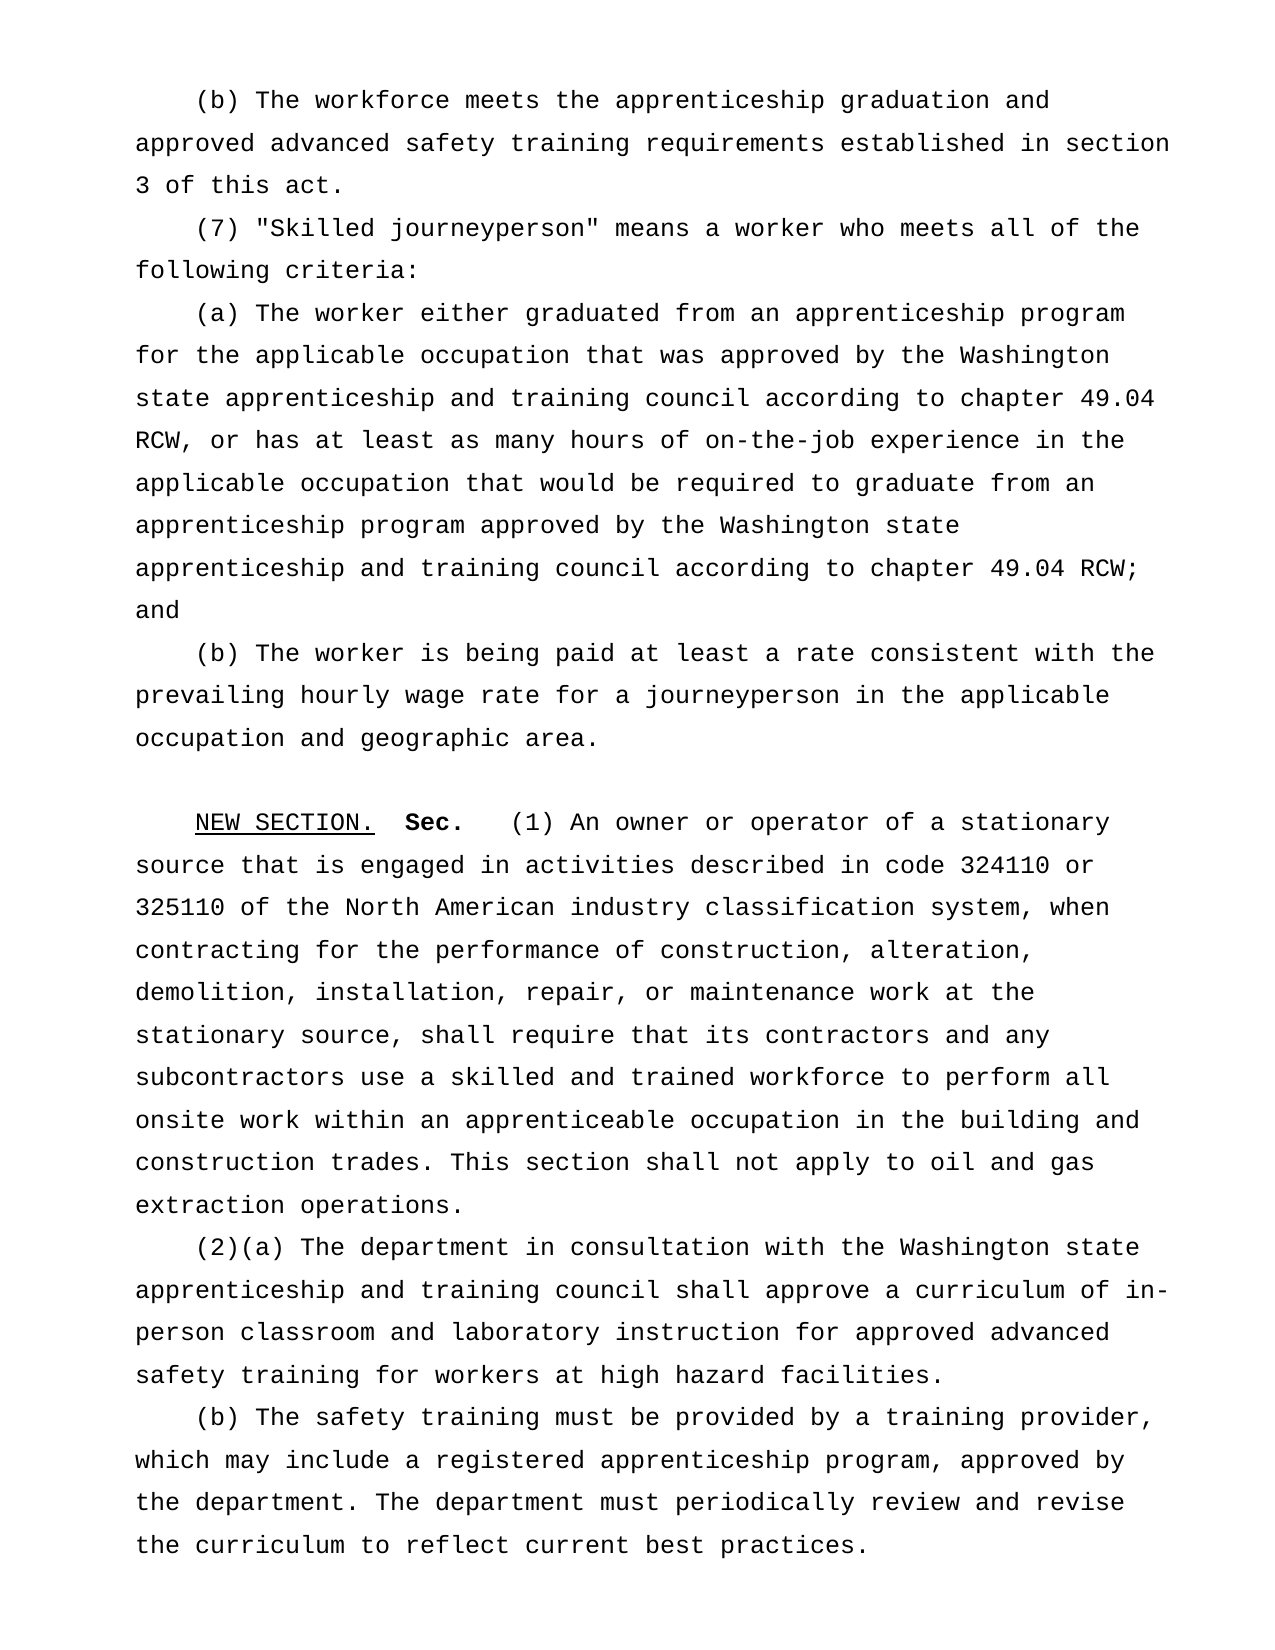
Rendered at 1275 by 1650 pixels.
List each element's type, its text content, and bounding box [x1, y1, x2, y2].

text NEW SECTION. Sec. (1) An owner or operator of a stationary source that is engaged in activities described in code 324110 or 325110 of the North American industry classification system, when contracting for the performance of construction, alteration, demolition, installation, repair, or maintenance work at the stationary source, shall require that its contractors and any subcontractors use a skilled and trained workforce to perform all onsite work within an apprenticeable occupation in the building and construction trades. This section shall not apply to oil and gas extraction operations. [135, 797, 1170, 1222]
text (b) The worker is being paid at least a rate consistent with the prevailing hourly wage rate for a journeyperson in the applicable occupation and geographic area. [135, 627, 1170, 755]
text (b) The safety training must be provided by a training provider, which may include a registered apprenticeship program, approved by the department. The department must periodically review and revise the curriculum to reflect current best practices. [135, 1392, 1170, 1562]
text (b) The workforce meets the apprenticeship graduation and approved advanced safety training requirements established in section 3 of this act. [135, 75, 1170, 202]
text (a) The worker either graduated from an apprenticeship program for the applicable occupation that was approved by the Washington state apprenticeship and training council according to chapter 49.04 RCW, or has at least as many hours of on-the-job experience in the applicable occupation that would be required to graduate from an apprenticeship program approved by the Washington state apprenticeship and training council according to chapter 49.04 RCW; and [135, 287, 1170, 627]
text (7) "Skilled journeyperson" means a worker who meets all of the following criteria: [135, 202, 1170, 287]
text (2)(a) The department in consultation with the Washington state apprenticeship and training council shall approve a curriculum of in-person classroom and laboratory instruction for approved advanced safety training for workers at high hazard facilities. [135, 1222, 1170, 1392]
